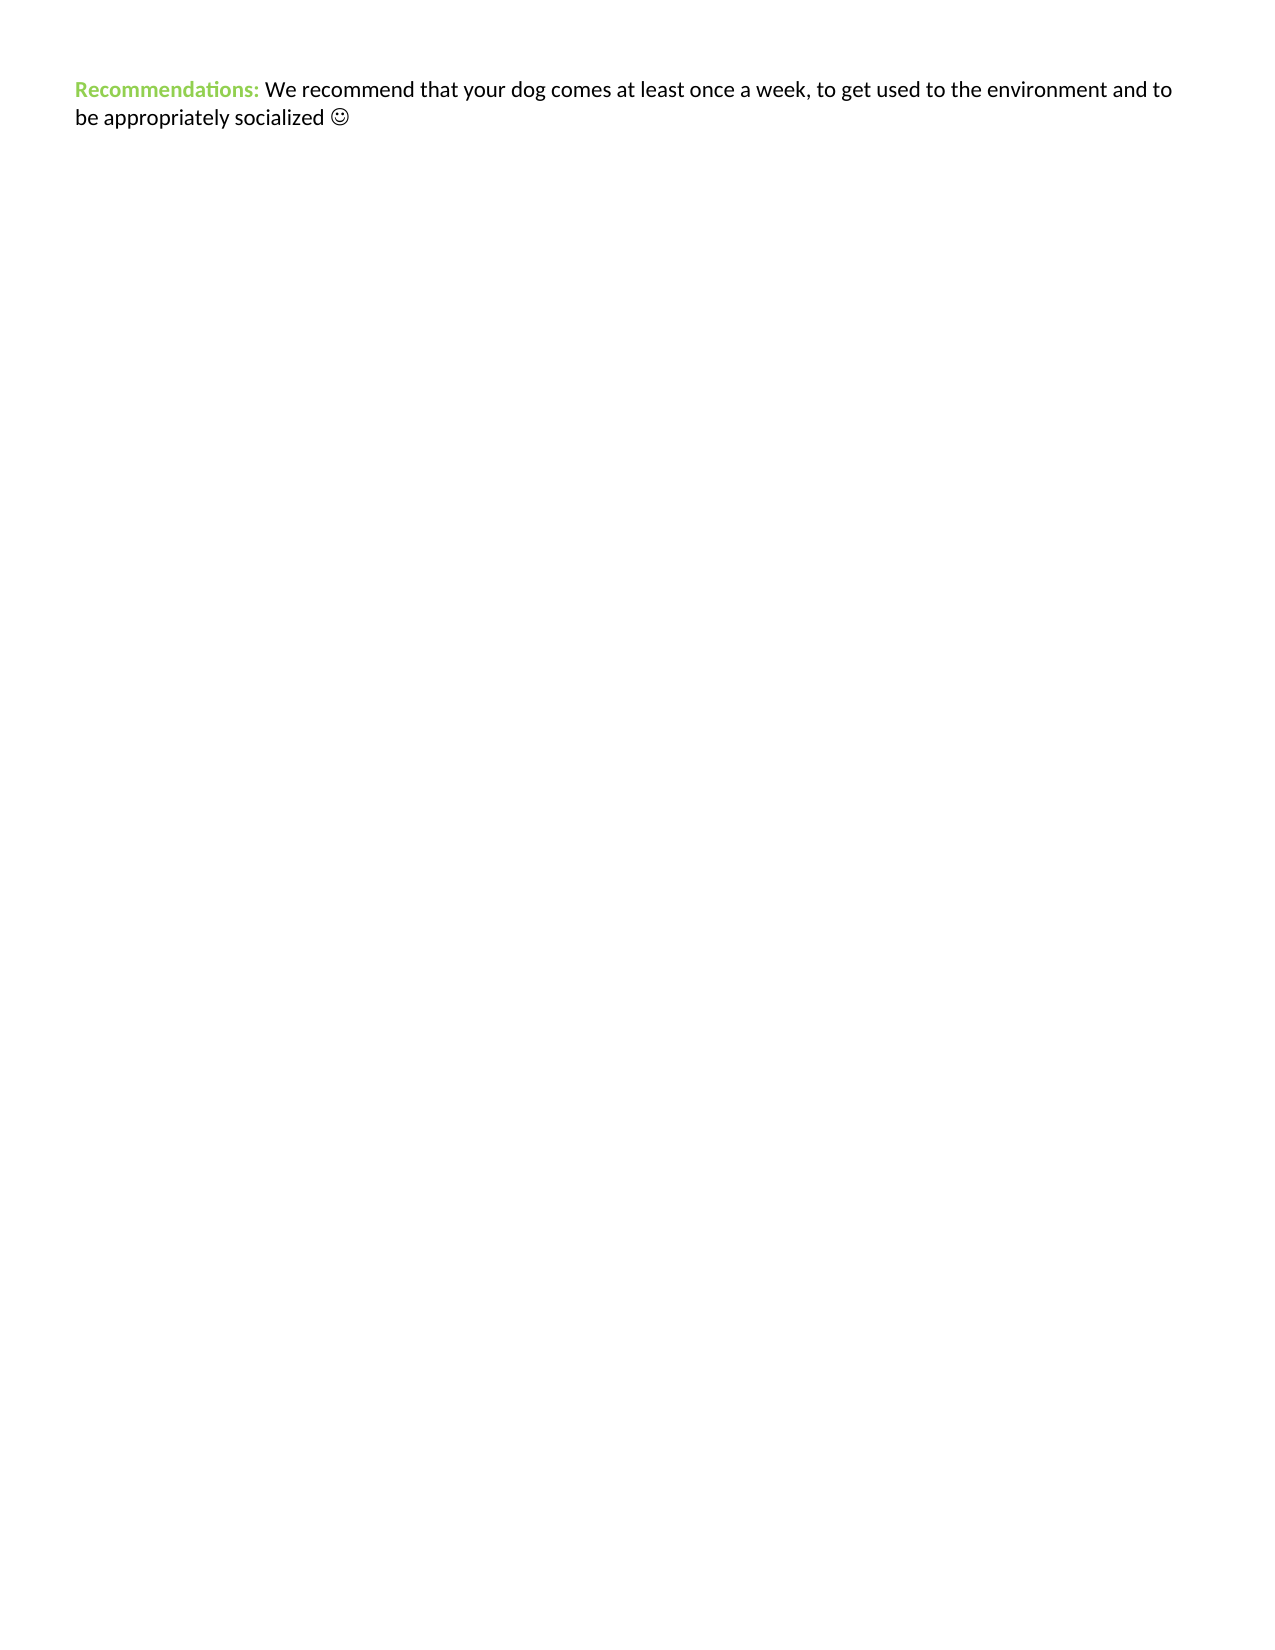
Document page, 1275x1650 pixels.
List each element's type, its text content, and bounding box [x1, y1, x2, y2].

text Recommendations: We recommend that your dog comes at least once a week, to get used to the environment and to be appropriately socialized [75, 75, 1200, 131]
